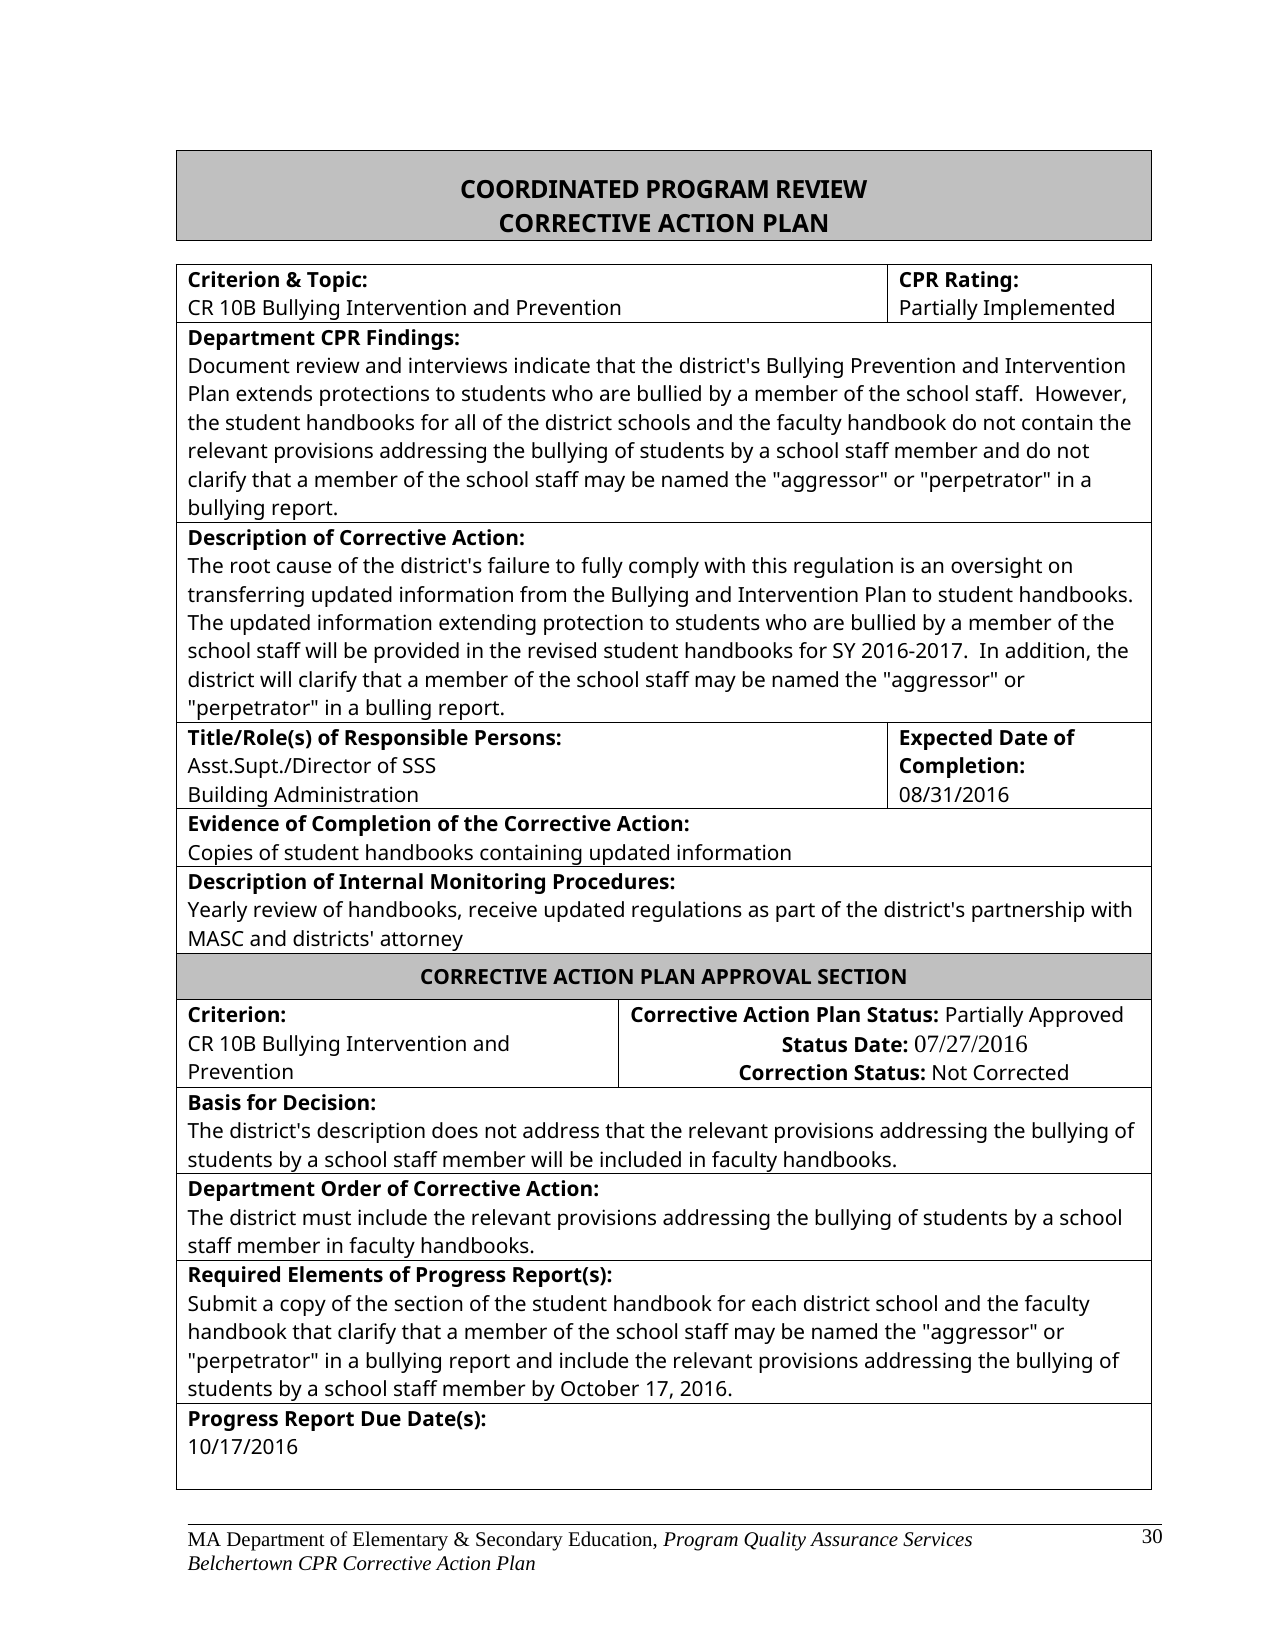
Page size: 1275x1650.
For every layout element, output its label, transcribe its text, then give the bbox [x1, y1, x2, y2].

table_cell Basis for Decision: The district's description does not address that the relevant provisions addressing the bullying of students by a school staff member will be included in faculty handbooks. [177, 1088, 1151, 1173]
table_header COORDINATED PROGRAM REVIEW CORRECTIVE ACTION PLAN [177, 151, 1151, 240]
table_cell CORRECTIVE ACTION PLAN APPROVAL SECTION [177, 954, 1151, 999]
table_cell Progress Report Due Date(s): 10/17/2016 [177, 1404, 1151, 1489]
table_header CPR Rating: Partially Implemented [888, 265, 1151, 322]
table_cell Required Elements of Progress Report(s): Submit a copy of the section of the student handbook for each district school and the faculty handbook that clarify that a member of the school staff may be named the "aggressor" or "perpetrator" in a bullying report and include the relevant provisions addressing the bullying of students by a school staff member by October 17, 2016. [177, 1261, 1151, 1403]
table_cell Department CPR Findings: Document review and interviews indicate that the district's Bullying Prevention and Intervention Plan extends protections to students who are bullied by a member of the school staff. However, the student handbooks for all of the district schools and the faculty handbook do not contain the relevant provisions addressing the bullying of students by a school staff member and do not clarify that a member of the school staff may be named the "aggressor" or "perpetrator" in a bullying report. [177, 323, 1151, 522]
table_header Criterion & Topic: CR 10B Bullying Intervention and Prevention [177, 265, 887, 322]
table_cell Criterion: CR 10B Bullying Intervention and Prevention [177, 1000, 618, 1087]
table_cell Corrective Action Plan Status: Partially Approved Status Date: 07/27/2016 Correction Status: Not Corrected [619, 1000, 1151, 1087]
table_cell Evidence of Completion of the Corrective Action: Copies of student handbooks containing updated information [177, 809, 1151, 866]
table_cell Expected Date of Completion: 08/31/2016 [888, 723, 1151, 808]
table_cell Department Order of Corrective Action: The district must include the relevant provisions addressing the bullying of students by a school staff member in faculty handbooks. [177, 1174, 1151, 1259]
table_cell Title/Role(s) of Responsible Persons: Asst.Supt./Director of SSS Building Administration [177, 723, 887, 808]
table_cell Description of Corrective Action: The root cause of the district's failure to fully comply with this regulation is an oversight on transferring updated information from the Bullying and Intervention Plan to student handbooks. The updated information extending protection to students who are bullied by a member of the school staff will be provided in the revised student handbooks for SY 2016-2017. In addition, the district will clarify that a member of the school staff may be named the "aggressor" or "perpetrator" in a bulling report. [177, 523, 1151, 722]
table_cell Description of Internal Monitoring Procedures: Yearly review of handbooks, receive updated regulations as part of the district's partnership with MASC and districts' attorney [177, 867, 1151, 952]
